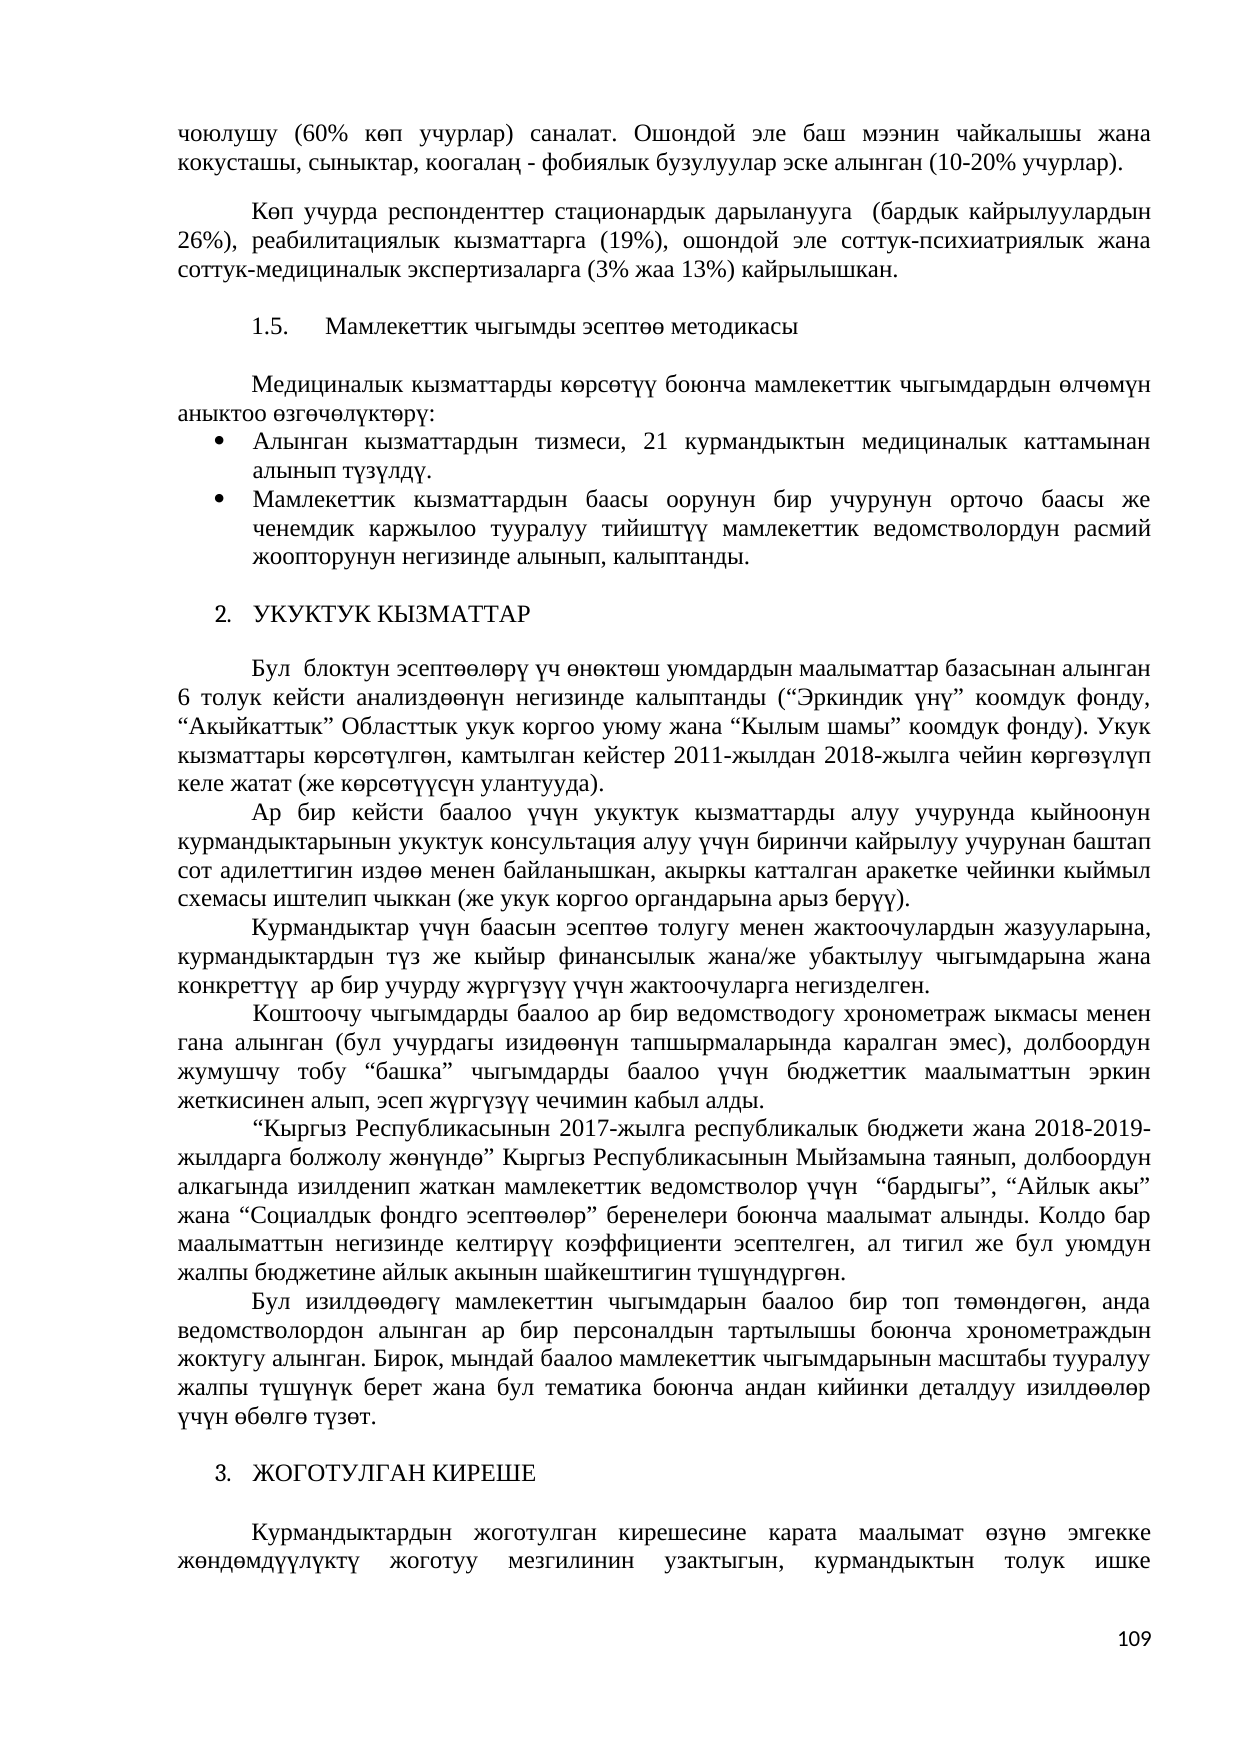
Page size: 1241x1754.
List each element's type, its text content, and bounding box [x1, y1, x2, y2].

list Мамлекеттик кызматтардын баасы оорунун бир учурунун орточо баасы же ченемдик каржылоо тууралуу тийиштүү мамлекеттик ведомстволордун расмий жоопторунун негизинде алынып, калыптанды. [215, 484, 1152, 570]
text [177, 1517, 1152, 1574]
list УКУКТУК КЫЗМАТТАР [215, 599, 1152, 628]
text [177, 118, 1152, 176]
text Ар бир кейсти баалоо үчүн укуктук кызматтарды алуу учурунда кыйноонун курмандыктарынын укуктук консультация алуу үчүн биринчи кайрылуу учурунан баштап сот адилеттигин издөө менен байланышкан, акыркы катталган аракетке чейинки кыймыл схемасы иштелип чыккан (же укук коргоо органдарына арыз берүү). [177, 797, 1152, 912]
text Коштоочу чыгымдарды баалоо ар бир ведомстводогу хронометраж ыкмасы менен гана алынган (бул учурдагы изидөөнүн тапшырмаларында каралган эмес), долбоордун жумушчу тобу “башка” чыгымдарды баалоо үчүн бюджеттик маалыматтын эркин жеткисинен алып, эсеп жүргүзүү чечимин кабыл алды. [177, 998, 1152, 1113]
text “Кыргыз Республикасынын 2017-жылга республикалык бюджети жана 2018-2019-жылдарга болжолу жөнүндө” Кыргыз Республикасынын Мыйзамына таянып, долбоордун алкагында изилденип жаткан мамлекеттик ведомстволор үчүн “бардыгы”, “Айлык акы” жана “Социалдык фондго эсептөөлөр” беренелери боюнча маалымат алынды. Колдо бар маалыматтын негизинде келтирүү коэффициенти эсептелген, ал тигил же бул уюмдун жалпы бюджетине айлык акынын шайкештигин түшүндүргөн. [177, 1113, 1152, 1286]
list Алынган кызматтардын тизмеси, 21 курмандыктын медициналык каттамынан алынып түзүлдү. [215, 426, 1152, 484]
list Мамлекеттик чыгымды эсептөө методикасы [251, 311, 1152, 340]
text Бул блоктун эсептөөлөрү үч өнөктөш уюмдардын маалыматтар базасынан алынган 6 толук кейсти анализдөөнүн негизинде калыптанды (“Эркиндик үнү” коомдук фонду, “Акыйкаттык” Областтык укук коргоо уюму жана “Кылым шамы” коомдук фонду). Укук кызматтары көрсөтүлгөн, камтылган кейстер 2011-жылдан 2018-жылга чейин көргөзүлүп келе жатат (же көрсөтүүсүн улантууда). [177, 653, 1152, 797]
text Медициналык кызматтарды көрсөтүү боюнча мамлекеттик чыгымдардын өлчөмүн аныктоо өзгөчөлүктөрү: [177, 369, 1152, 426]
text Бул изилдөөдөгү мамлекеттин чыгымдарын баалоо бир топ төмөндөгөн, анда ведомстволордон алынган ар бир персоналдын тартылышы боюнча хронометраждын жоктугу алынган. Бирок, мындай баалоо мамлекеттик чыгымдарынын масштабы тууралуу жалпы түшүнүк берет жана бул тематика боюнча андан кийинки деталдуу изилдөөлөр үчүн өбөлгө түзөт. [177, 1286, 1152, 1430]
text Курмандыктар үчүн баасын эсептөө толугу менен жактоочулардын жазууларына, курмандыктардын түз же кыйыр финансылык жана/же убактылуу чыгымдарына жана конкреттүү ар бир учурду жүргүзүү үчүн жактоочуларга негизделген. [177, 912, 1152, 998]
list ЖОГОТУЛГАН КИРЕШЕ [215, 1458, 1152, 1488]
text Көп учурда респонденттер стационардык дарыланууга (бардык кайрылуулардын 26%), реабилитациялык кызматтарга (19%), ошондой эле соттук-психиатриялык жана соттук-медициналык экспертизаларга (3% жаа 13%) кайрылышкан. [177, 196, 1152, 283]
